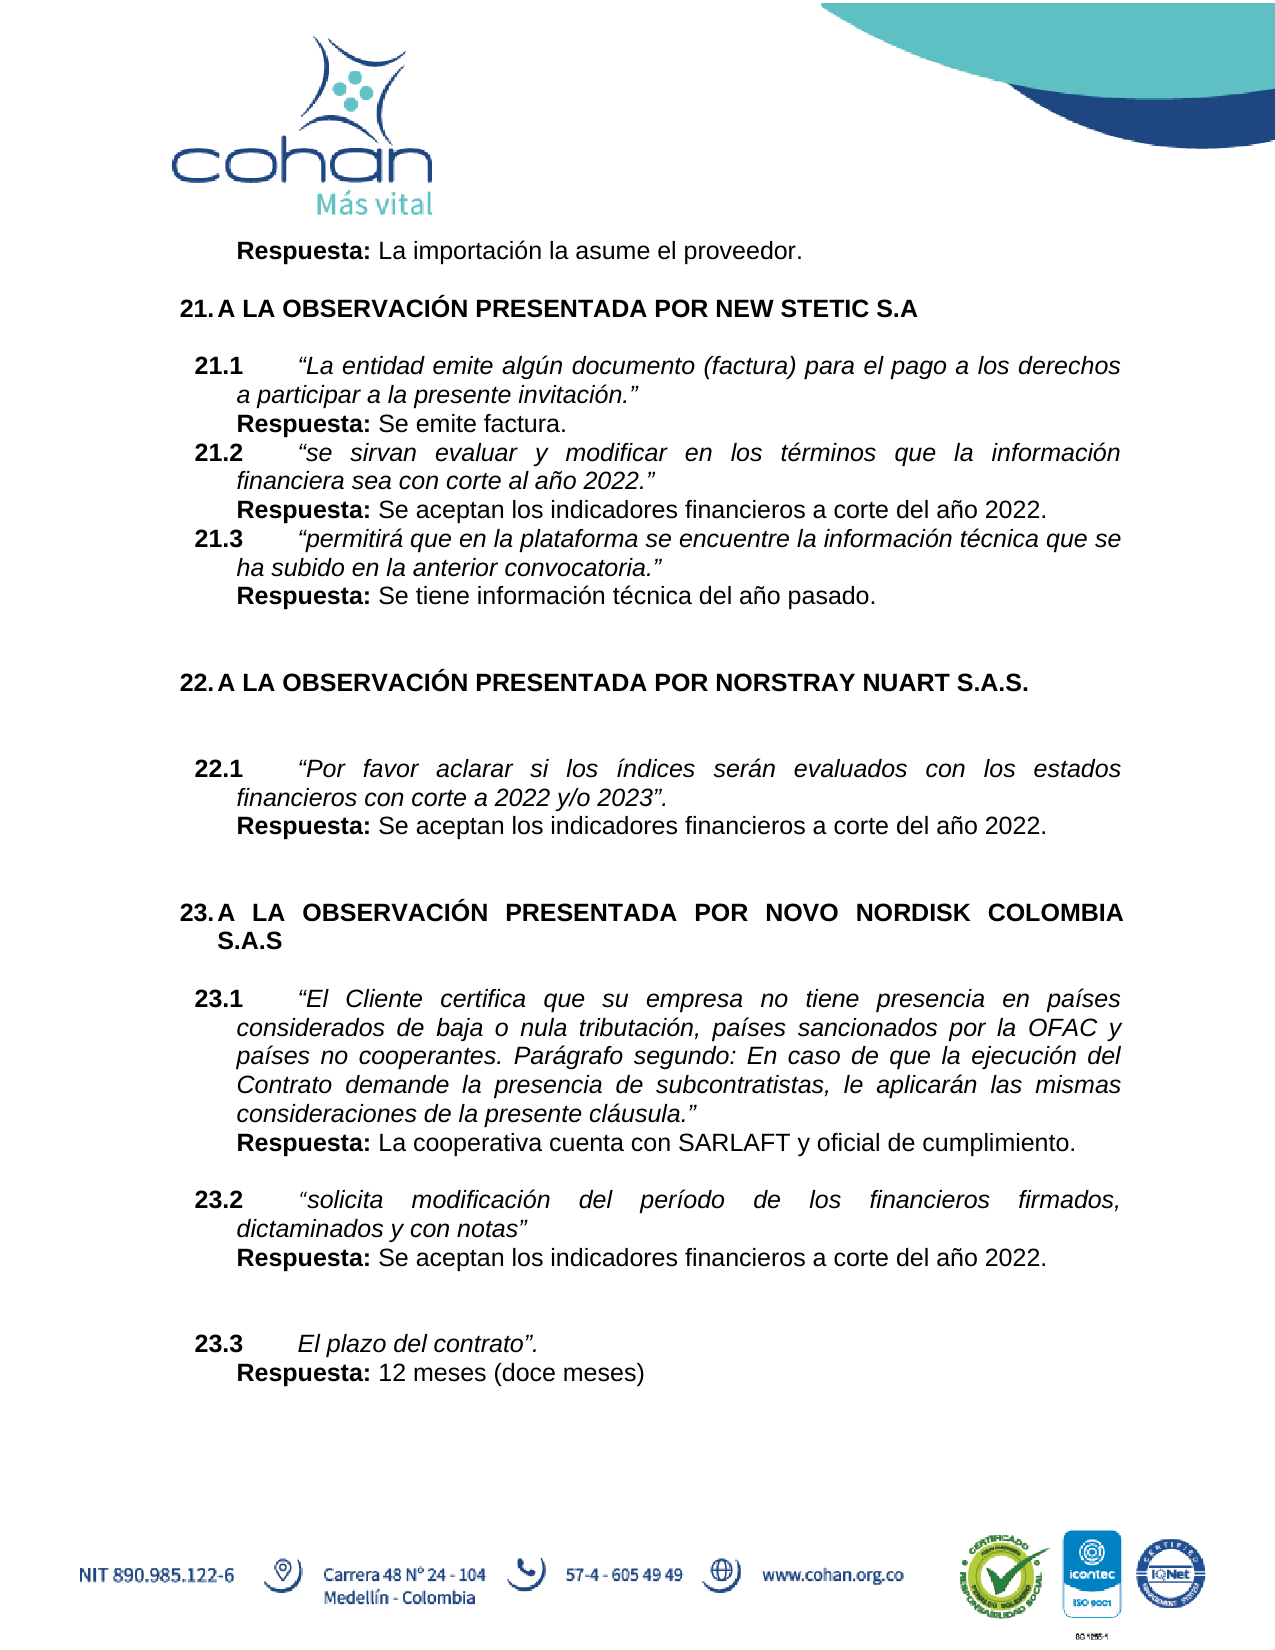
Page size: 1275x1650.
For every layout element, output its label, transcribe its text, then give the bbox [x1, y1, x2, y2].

list Respuesta: La importación la asume el proveedor. [236, 236, 1125, 265]
list Respuesta: Se aceptan los indicadores financieros a corte del año 2022. [236, 1243, 1125, 1272]
picture [0, 0, 1275, 1650]
list Respuesta: La cooperativa cuenta con SARLAFT y oficial de cumplimiento. [236, 1128, 1125, 1156]
list A LA OBSERVACIÓN PRESENTADA POR NOVO NORDISK COLOMBIA S.A.S [179, 898, 1125, 955]
list A LA OBSERVACIÓN PRESENTADA POR NORSTRAY NUART S.A.S. [179, 668, 1125, 696]
list Respuesta: Se tiene información técnica del año pasado. [236, 581, 1125, 610]
list Respuesta: Se aceptan los indicadores financieros a corte del año 2022. [236, 495, 1125, 524]
list “El Cliente certifica que su empresa no tiene presencia en países considerados de baja o nula tributación, países sancionados por la OFAC y países no cooperantes. Parágrafo segundo: En caso de que la ejecución del Contrato demande la presencia de subcontratistas, le aplicarán las mismas consideraciones de la presente cláusula.” [194, 984, 1125, 1128]
list “se sirvan evaluar y modificar en los términos que la información financiera sea con corte al año 2022.” [194, 438, 1125, 495]
list Respuesta: Se aceptan los indicadores financieros a corte del año 2022. [236, 811, 1125, 840]
list El plazo del contrato”. [194, 1329, 1125, 1358]
list “La entidad emite algún documento (factura) para el pago a los derechos a participar a la presente invitación.” [194, 351, 1125, 409]
list Respuesta: 12 meses (doce meses) [236, 1358, 1125, 1387]
list A LA OBSERVACIÓN PRESENTADA POR NEW STETIC S.A [179, 294, 1125, 323]
list Respuesta: Se emite factura. [236, 409, 1125, 438]
list “permitirá que en la plataforma se encuentre la información técnica que se ha subido en la anterior convocatoria.” [194, 524, 1125, 581]
list “solicita modificación del período de los financieros firmados, dictaminados y con notas” [194, 1185, 1125, 1243]
list “Por favor aclarar si los índices serán evaluados con los estados financieros con corte a 2022 y/o 2023”. [194, 754, 1125, 811]
